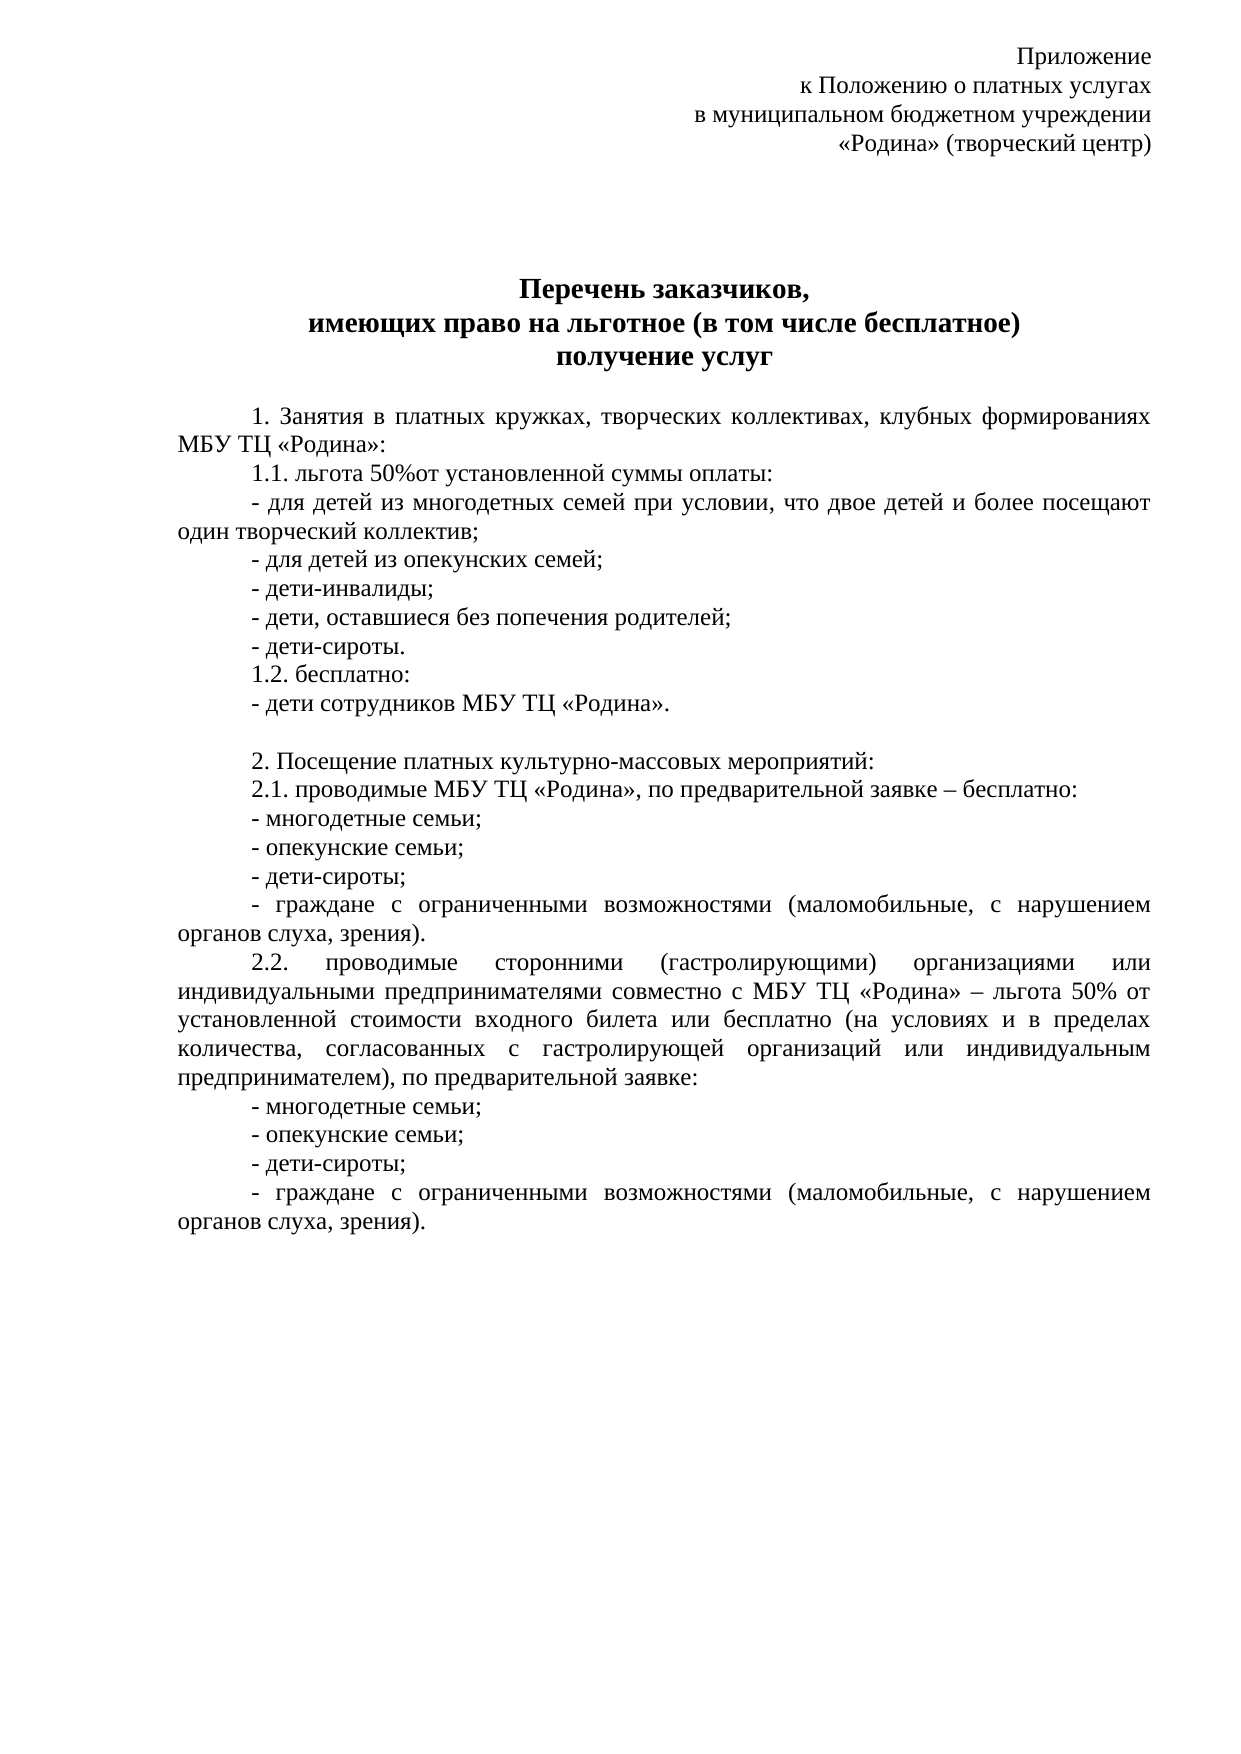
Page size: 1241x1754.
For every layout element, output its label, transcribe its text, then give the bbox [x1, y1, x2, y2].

text имеющих право на льготное (в том числе бесплатное) [177, 305, 1152, 338]
text 2.1. проводимые МБУ ТЦ «Родина», по предварительной заявке – бесплатно: [177, 774, 1152, 803]
text в муниципальном бюджетном учреждении [177, 99, 1152, 128]
text Перечень заказчиков, [177, 271, 1152, 305]
text - для детей из опекунских семей; [177, 544, 1152, 573]
text «Родина» (творческий центр) [177, 128, 1152, 156]
text - дети-инвалиды; [177, 573, 1152, 602]
text Приложение [177, 41, 1152, 70]
text получение услуг [177, 338, 1152, 372]
text - дети-сироты. [177, 631, 1152, 659]
text к Положению о платных услугах [177, 70, 1152, 99]
text 1.1. льгота 50%от установленной суммы оплаты: [177, 458, 1152, 487]
text - опекунские семьи; [177, 1119, 1152, 1148]
text 2.2. проводимые сторонними (гастролирующими) организациями или индивидуальными предпринимателями совместно с МБУ ТЦ «Родина» – льгота 50% от установленной стоимости входного билета или бесплатно (на условиях и в пределах количества, согласованных с гастролирующей организаций или индивидуальным предпринимателем), по предварительной заявке: [177, 947, 1152, 1091]
text - дети, оставшиеся без попечения родителей; [177, 602, 1152, 631]
text - дети-сироты; [177, 1148, 1152, 1177]
text - граждане с ограниченными возможностями (маломобильные, с нарушением органов слуха, зрения). [177, 889, 1152, 947]
text 1.2. бесплатно: [177, 659, 1152, 688]
text 1. Занятия в платных кружках, творческих коллективах, клубных формированиях МБУ ТЦ «Родина»: [177, 401, 1152, 458]
text - дети сотрудников МБУ ТЦ «Родина». [177, 688, 1152, 717]
text - опекунские семьи; [177, 832, 1152, 861]
text - многодетные семьи; [177, 803, 1152, 832]
text 2. Посещение платных культурно-массовых мероприятий: [177, 746, 1152, 774]
text - для детей из многодетных семей при условии, что двое детей и более посещают один творческий коллектив; [177, 487, 1152, 544]
text - многодетные семьи; [177, 1091, 1152, 1119]
text - дети-сироты; [177, 861, 1152, 889]
text - граждане с ограниченными возможностями (маломобильные, с нарушением органов слуха, зрения). [177, 1177, 1152, 1234]
